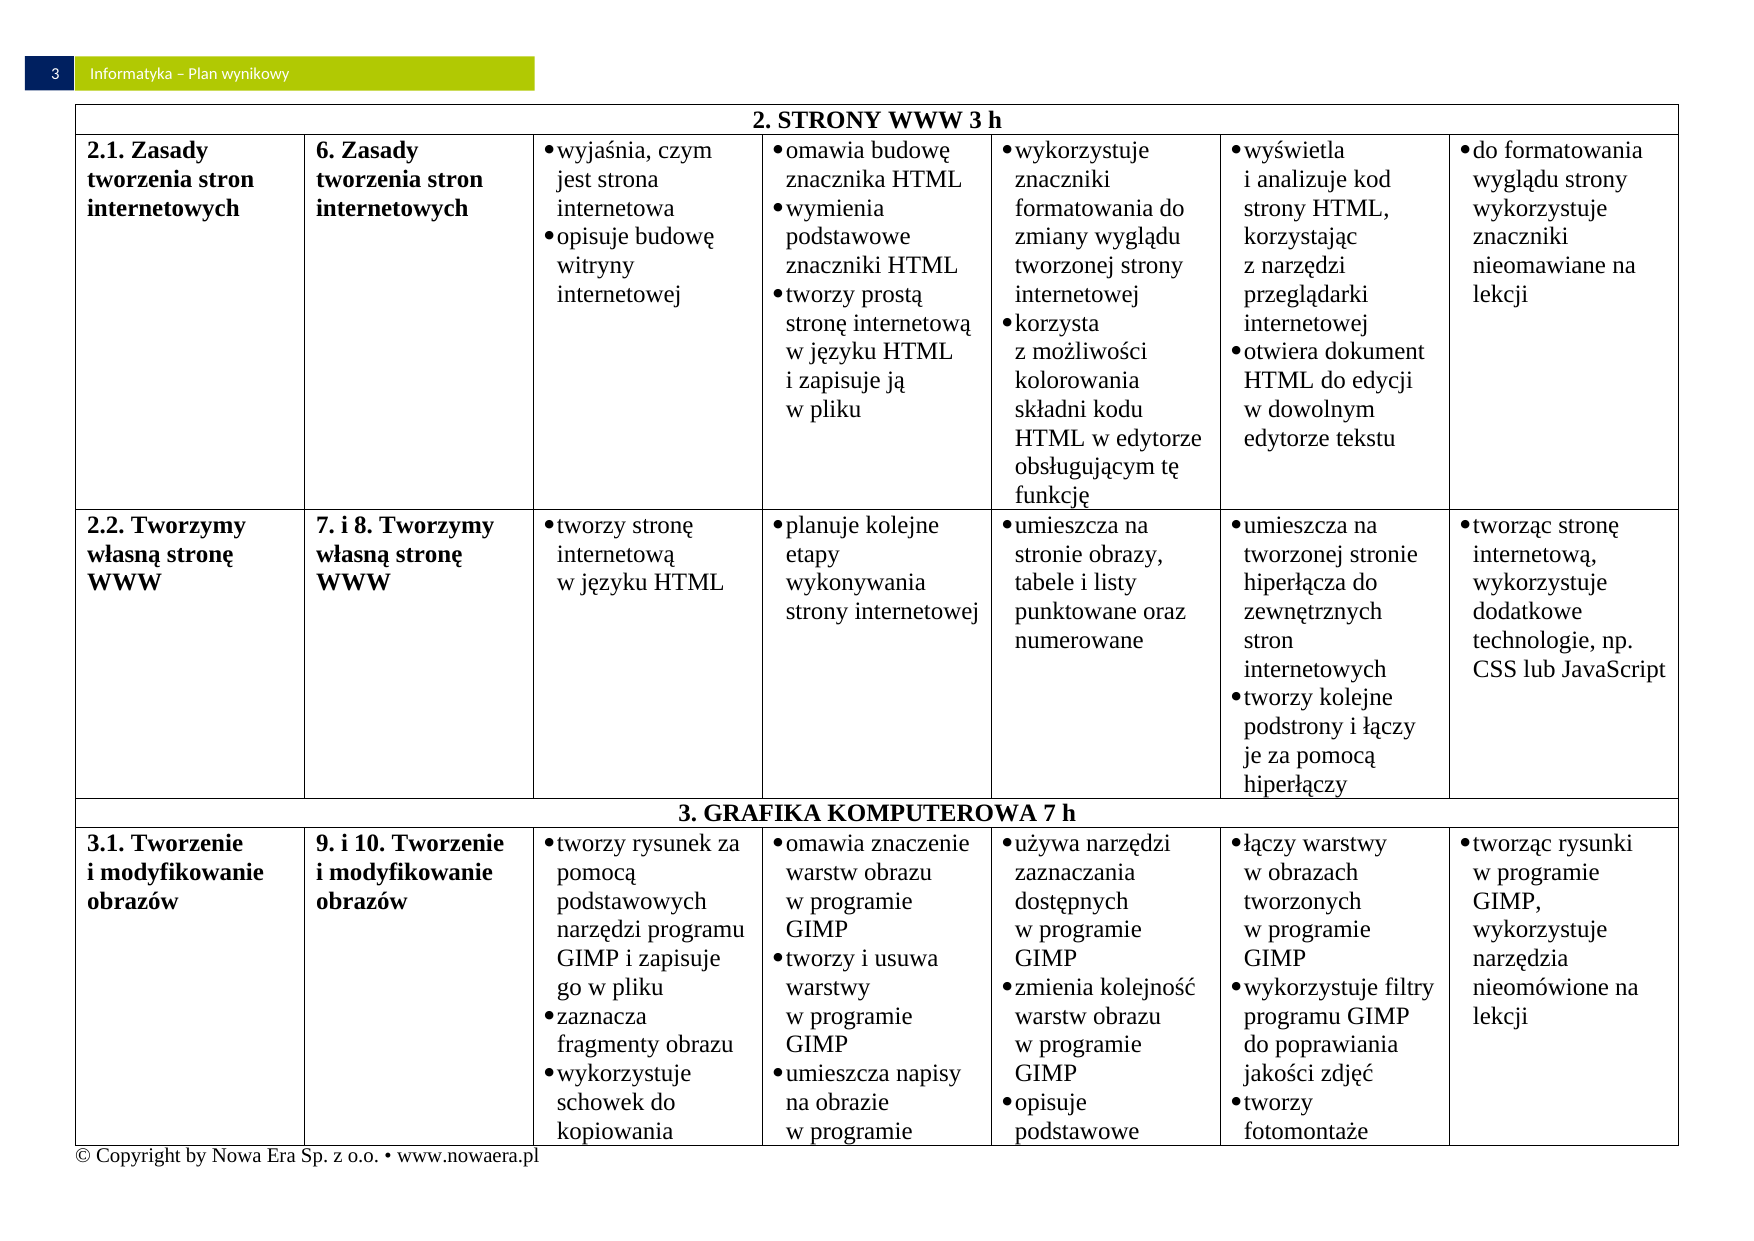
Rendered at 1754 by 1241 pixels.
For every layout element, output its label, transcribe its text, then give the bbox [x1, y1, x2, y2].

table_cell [1221, 828, 1449, 1144]
table_cell wykorzystuje znaczniki formatowania do zmiany wyglądu tworzonej strony internetowej korzysta z możliwości kolorowania składni kodu HTML w edytorze obsługującym tę funkcję [992, 135, 1220, 509]
table_cell omawia budowę znacznika HTML wymienia podstawowe znaczniki HTML tworzy prostą stronę internetową w języku HTML i zapisuje ją w pliku [763, 135, 991, 509]
table_cell 6. Zasady tworzenia stron internetowych [305, 135, 533, 509]
table_cell do formatowania wyglądu strony wykorzystuje znaczniki nieomawiane na lekcji [1450, 135, 1678, 509]
table_cell 3. GRAFIKA KOMPUTEROWA 7 h [76, 799, 1678, 827]
table_cell 2.1. Zasady tworzenia stron internetowych [76, 135, 304, 509]
table_cell wyświetla i analizuje kod strony HTML, korzystając z narzędzi przeglądarki internetowej otwiera dokument HTML do edycji w dowolnym edytorze tekstu [1221, 135, 1449, 509]
table_cell 2. STRONY WWW 3 h [76, 105, 1678, 134]
table_cell umieszcza na stronie obrazy, tabele i listy punktowane oraz numerowane [992, 510, 1220, 797]
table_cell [1450, 828, 1678, 1144]
table_cell tworząc stronę internetową, wykorzystuje dodatkowe technologie, np. CSS lub JavaScript [1450, 510, 1678, 797]
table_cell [992, 828, 1220, 1144]
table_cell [305, 828, 533, 1144]
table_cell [534, 828, 762, 1144]
table_cell 2.2. Tworzymy własną stronę WWW [76, 510, 304, 797]
table_cell umieszcza na tworzonej stronie hiperłącza do zewnętrznych stron internetowych tworzy kolejne podstrony i łączy je za pomocą hiperłączy [1221, 510, 1449, 797]
table_cell wyjaśnia, czym jest strona internetowa opisuje budowę witryny internetowej [534, 135, 762, 509]
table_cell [763, 828, 991, 1144]
table_cell planuje kolejne etapy wykonywania strony internetowej [763, 510, 991, 797]
table_cell tworzy stronę internetową w języku HTML [534, 510, 762, 797]
table_cell 7. i 8. Tworzymy własną stronę WWW [305, 510, 533, 797]
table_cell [76, 828, 304, 1144]
